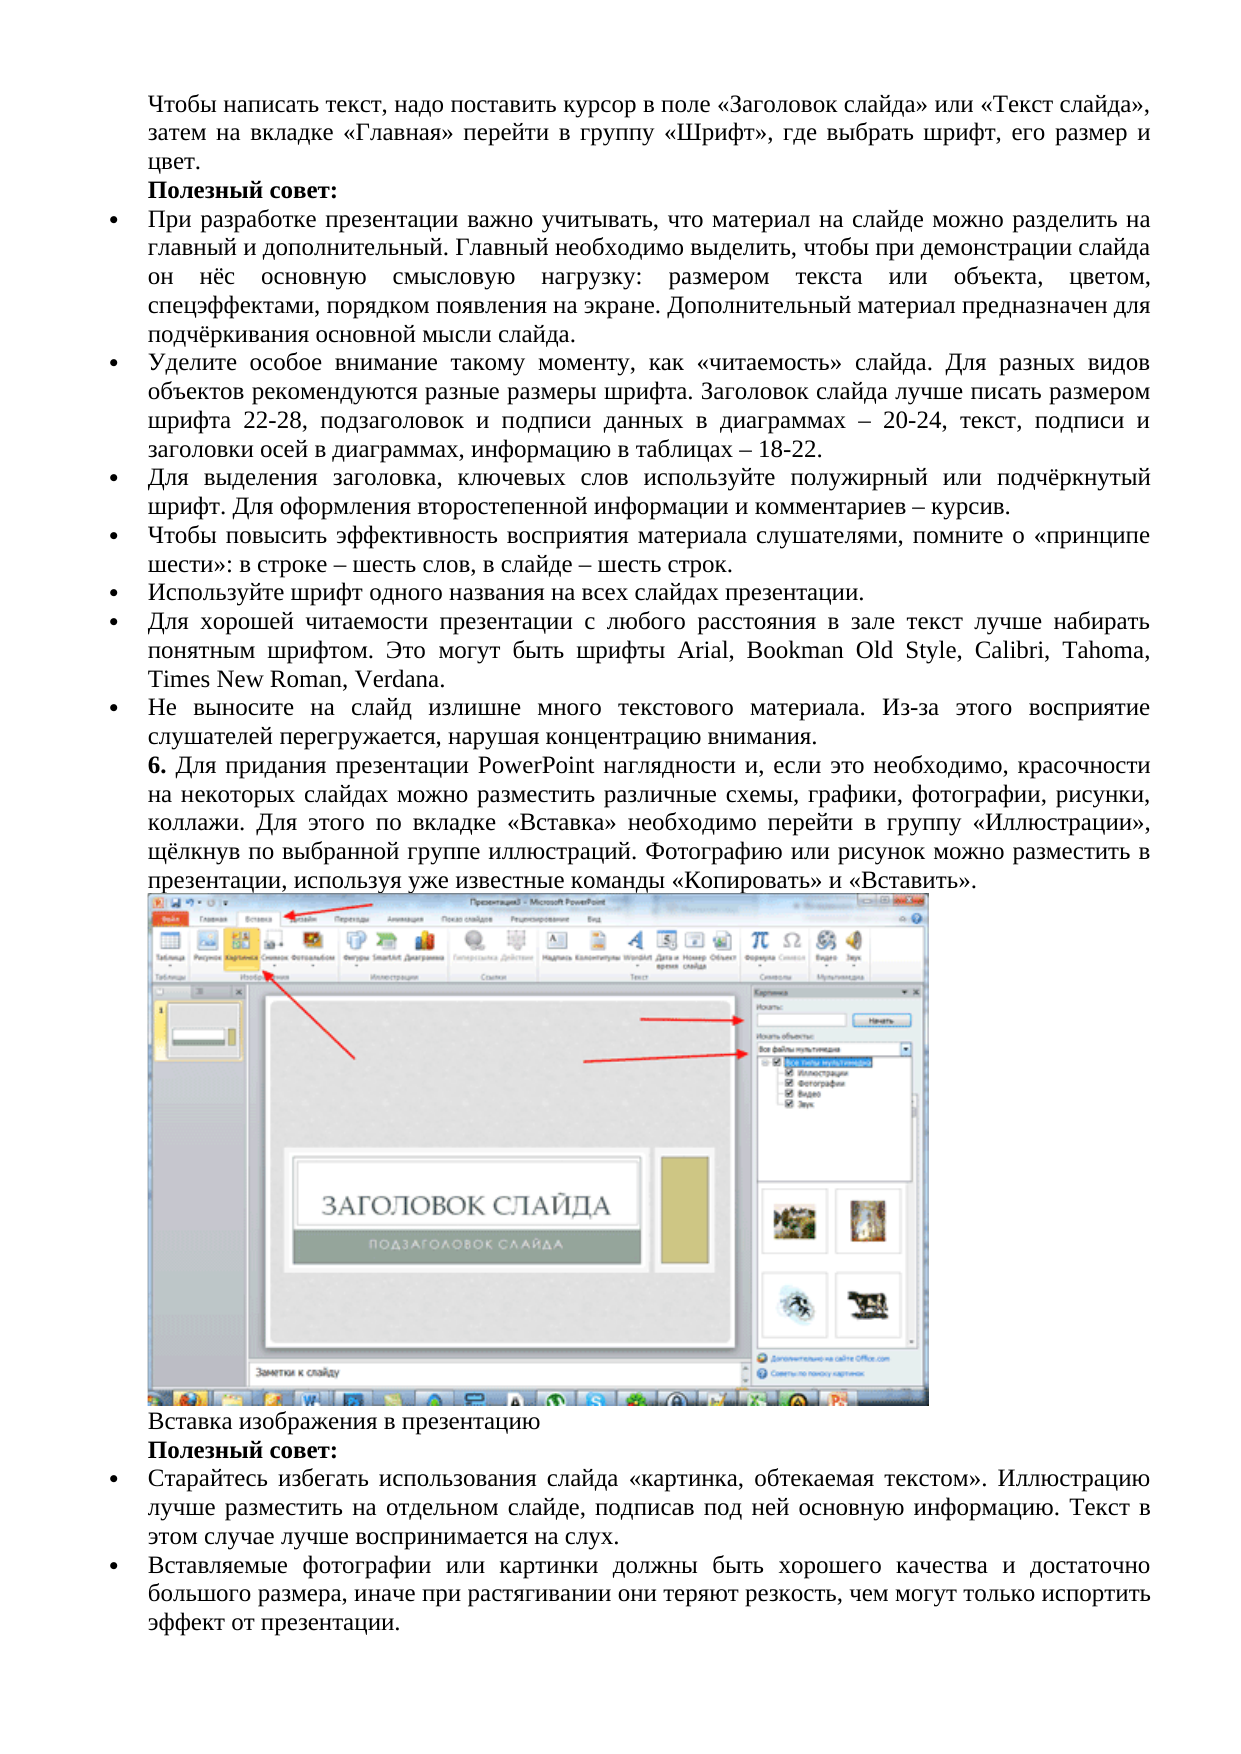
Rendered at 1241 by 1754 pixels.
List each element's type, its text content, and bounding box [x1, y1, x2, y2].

text Вставка изображения в презентацию [148, 1406, 1152, 1435]
list Для выделения заголовка, ключевых слов используйте полужирный или подчёркнутый шрифт. Для оформления второстепенной информации и комментариев – курсив. [110, 462, 1152, 520]
list Старайтесь избегать использования слайда «картинка, обтекаемая текстом». Иллюстрацию лучше разместить на отдельном слайде, подписав под ней основную информацию. Текст в этом случае лучше воспринимается на слух. [110, 1463, 1152, 1550]
list Для хорошей читаемости презентации с любого расстояния в зале текст лучше набирать понятным шрифтом. Это могут быть шрифты Arial, Bookman Old Style, Calibri, Tahoma, Times New Roman, Verdana. [110, 606, 1152, 692]
list Вставляемые фотографии или картинки должны быть хорошего качества и достаточно большого размера, иначе при растягивании они теряют резкость, чем могут только испортить эффект от презентации. [110, 1550, 1152, 1636]
text Полезный совет: [148, 175, 1152, 204]
list Уделите особое внимание такому моменту, как «читаемость» слайда. Для разных видов объектов рекомендуются разные размеры шрифта. Заголовок слайда лучше писать размером шрифта 22-28, подзаголовок и подписи данных в диаграммах – 20-24, текст, подписи и заголовки осей в диаграммах, информацию в таблицах – 18-22. [110, 347, 1152, 462]
picture [147, 893, 929, 1406]
text 6. Для придания презентации PowerPoint наглядности и, если это необходимо, красочности на некоторых слайдах можно разместить различные схемы, графики, фотографии, рисунки, коллажи. Для этого по вкладке «Вставка» необходимо перейти в группу «Иллюстрации», щёлкнув по выбранной группе иллюстраций. Фотографию или рисунок можно разместить в презентации, используя уже известные команды «Копировать» и «Вставить». [148, 750, 1152, 894]
list Чтобы повысить эффективность восприятия материала слушателями, помните о «принципе шести»: в строке – шесть слов, в слайде – шесть строк. [110, 520, 1152, 577]
list Используйте шрифт одного названия на всех слайдах презентации. [110, 577, 1152, 606]
text Чтобы написать текст, надо поставить курсор в поле «Заголовок слайда» или «Текст слайда», затем на вкладке «Главная» перейти в группу «Шрифт», где выбрать шрифт, его размер и цвет. [148, 89, 1152, 175]
text Полезный совет: [148, 1435, 1152, 1463]
list При разработке презентации важно учитывать, что материал на слайде можно разделить на главный и дополнительный. Главный необходимо выделить, чтобы при демонстрации слайда он нёс основную смысловую нагрузку: размером текста или объекта, цветом, спецэффектами, порядком появления на экране. Дополнительный материал предназначен для подчёркивания основной мысли слайда. [110, 204, 1152, 347]
list Не выносите на слайд излишне много текстового материала. Из-за этого восприятие слушателей перегружается, нарушая концентрацию внимания. [110, 692, 1152, 750]
